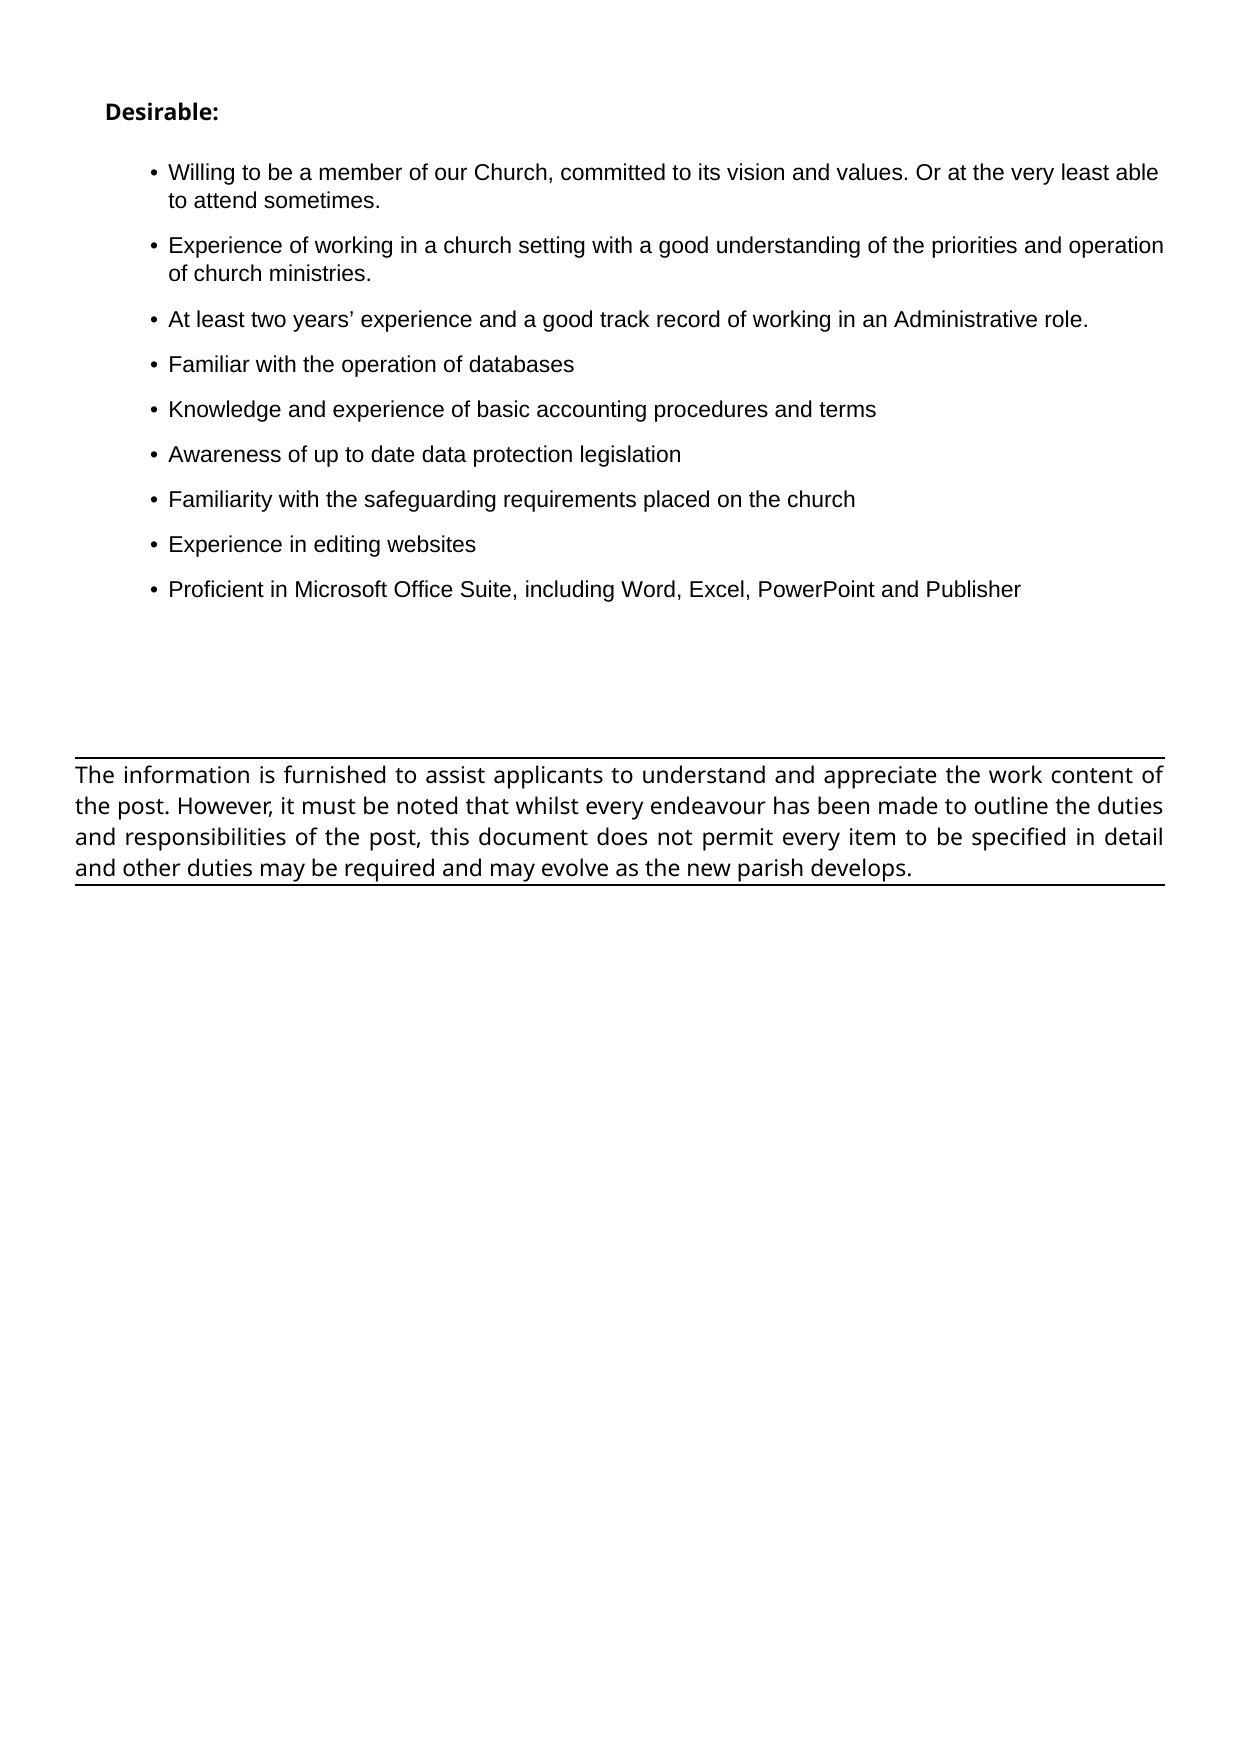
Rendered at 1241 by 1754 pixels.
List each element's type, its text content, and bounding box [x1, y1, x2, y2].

list The information is furnished to assist applicants to understand and appreciate the work content of the post. However, it must be noted that whilst every endeavour has been made to outline the duties and responsibilities of the post, this document does not permit every item to be specified in detail and other duties may be required and may evolve as the new parish develops. [75, 759, 1165, 884]
list Familiar with the operation of databases [150, 351, 1165, 377]
list Desirable: [104, 96, 1165, 127]
list Willing to be a member of our Church, committed to its vision and values. Or at the very least able to attend sometimes. [150, 158, 1165, 213]
list Familiarity with the safeguarding requirements placed on the church [150, 486, 1165, 512]
list Experience in editing websites [150, 531, 1165, 557]
list At least two years’ experience and a good track record of working in an Administrative role. [150, 306, 1165, 332]
list Awareness of up to date data protection legislation [150, 441, 1165, 467]
list Proficient in Microsoft Office Suite, including Word, Excel, PowerPoint and Publisher [150, 576, 1165, 602]
list Knowledge and experience of basic accounting procedures and terms [150, 396, 1165, 422]
list Experience of working in a church setting with a good understanding of the priorities and operation of church ministries. [150, 232, 1165, 287]
